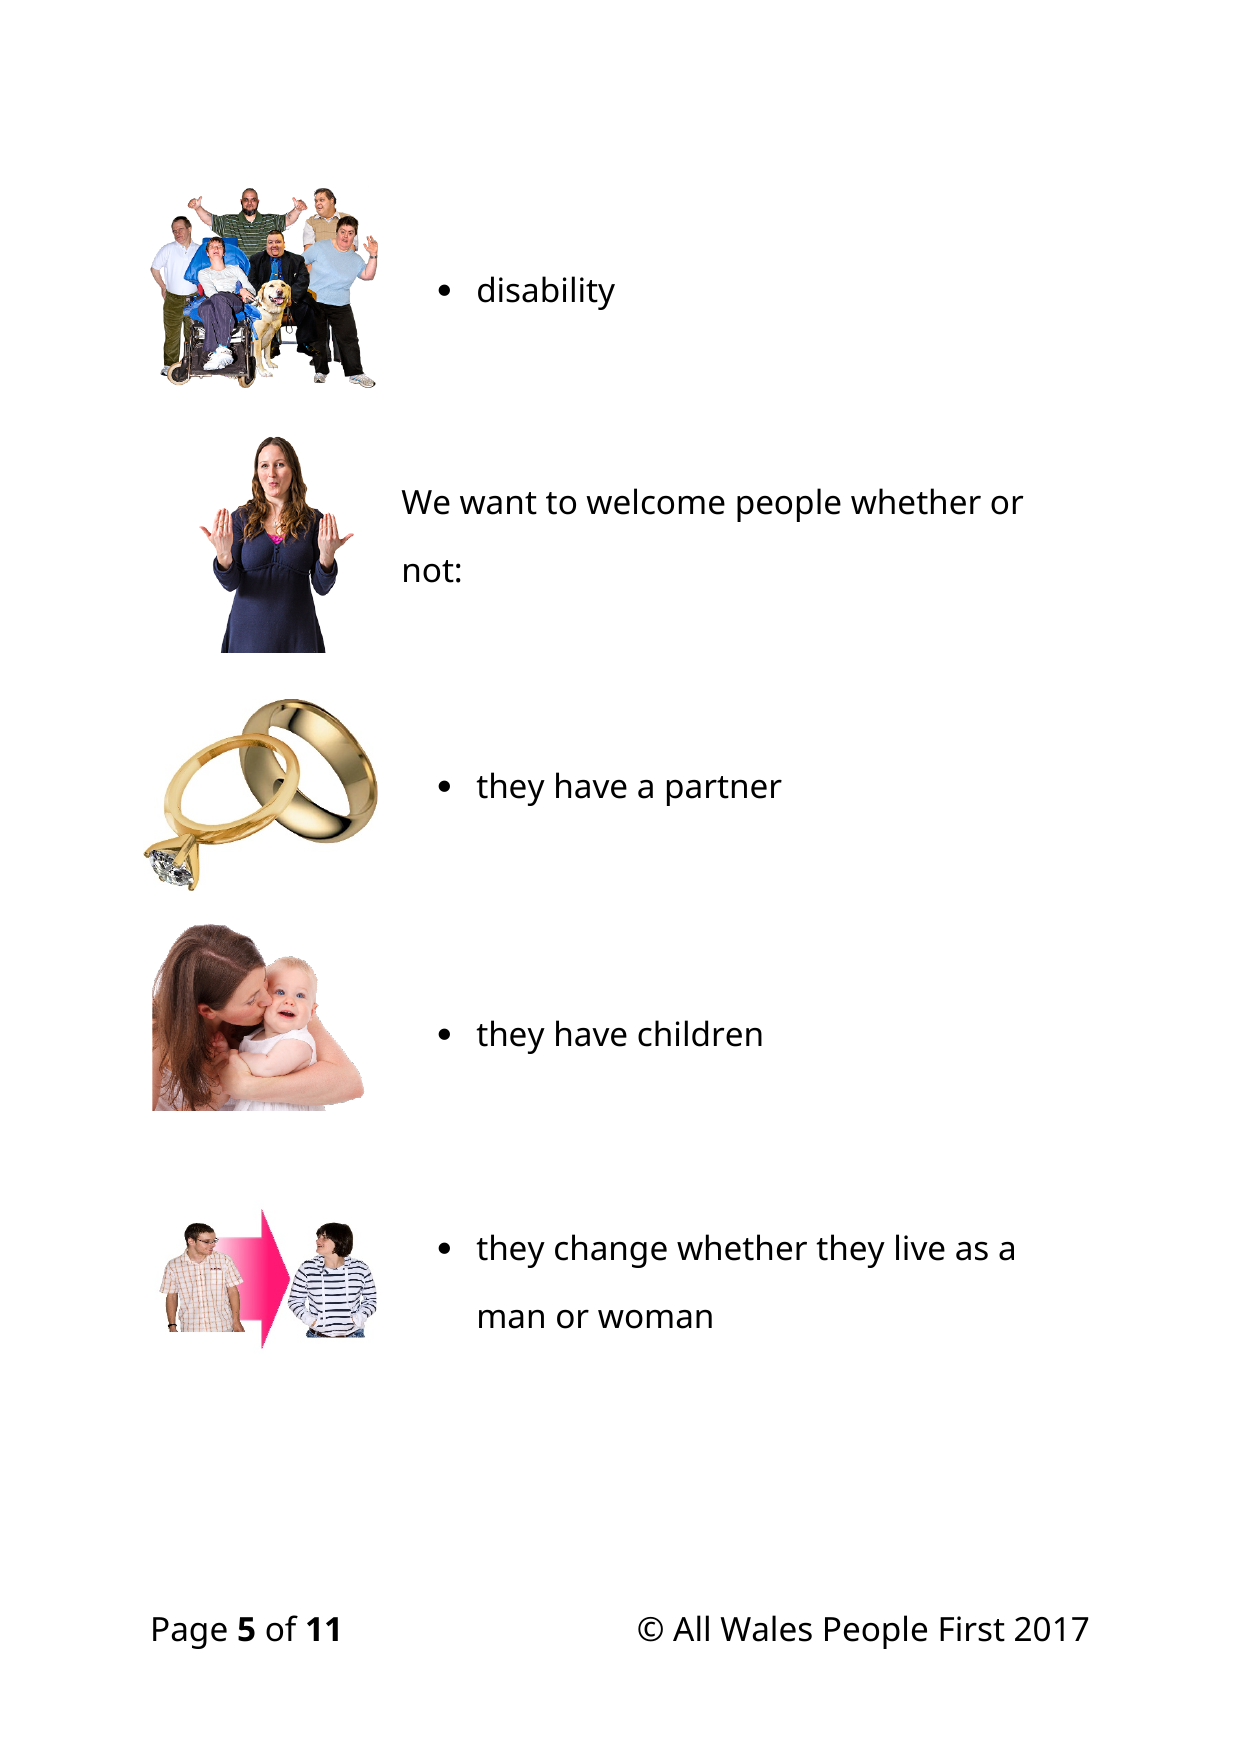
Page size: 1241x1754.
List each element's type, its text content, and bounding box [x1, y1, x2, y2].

table_cell [142, 1164, 390, 1412]
table_cell they change whether they live as a man or woman [390, 1164, 1098, 1412]
picture [152, 920, 374, 1111]
table_cell [142, 916, 390, 1164]
table_cell [142, 172, 390, 420]
table_cell [142, 668, 390, 916]
picture [153, 435, 390, 653]
table_cell [142, 420, 390, 668]
picture [147, 171, 382, 407]
picture [143, 699, 378, 891]
table_cell disability [390, 172, 1098, 420]
picture [154, 1178, 377, 1359]
table_cell they have children [390, 916, 1098, 1164]
table_cell We want to welcome people whether or not: [390, 420, 1098, 668]
table_cell they have a partner [390, 668, 1098, 916]
